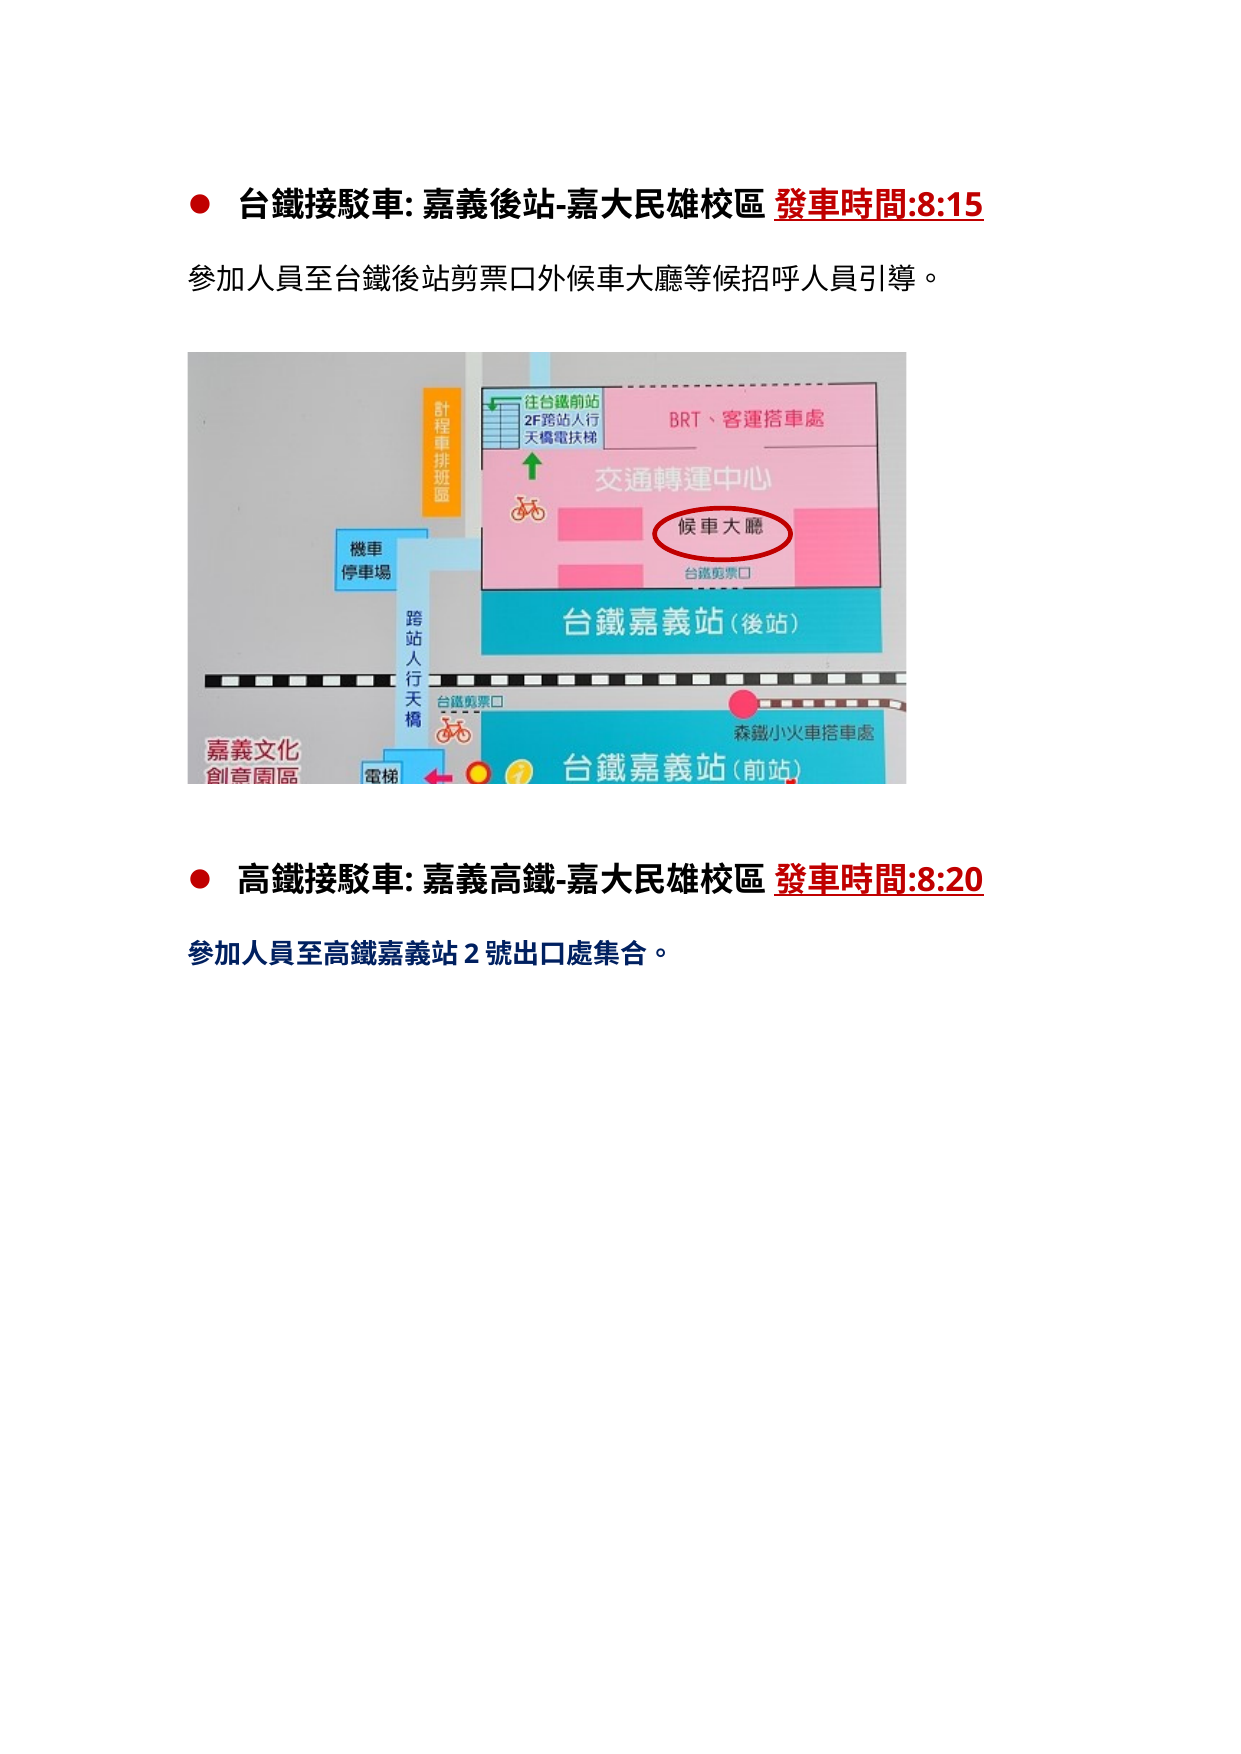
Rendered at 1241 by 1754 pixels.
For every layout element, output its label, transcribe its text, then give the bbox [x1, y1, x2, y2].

text 參加人員至高鐵嘉義站2號出口處集合。 [187, 914, 1053, 989]
picture [187, 352, 907, 784]
list 台鐵接駁車: 嘉義後站-嘉大民雄校區 發車時間:8:15 [187, 164, 1053, 239]
text 參加人員至台鐵後站剪票口外候車大廳等候招呼人員引導。 [187, 239, 1053, 314]
list 高鐵接駁車: 嘉義高鐵-嘉大民雄校區 發車時間:8:20 [187, 839, 1053, 914]
